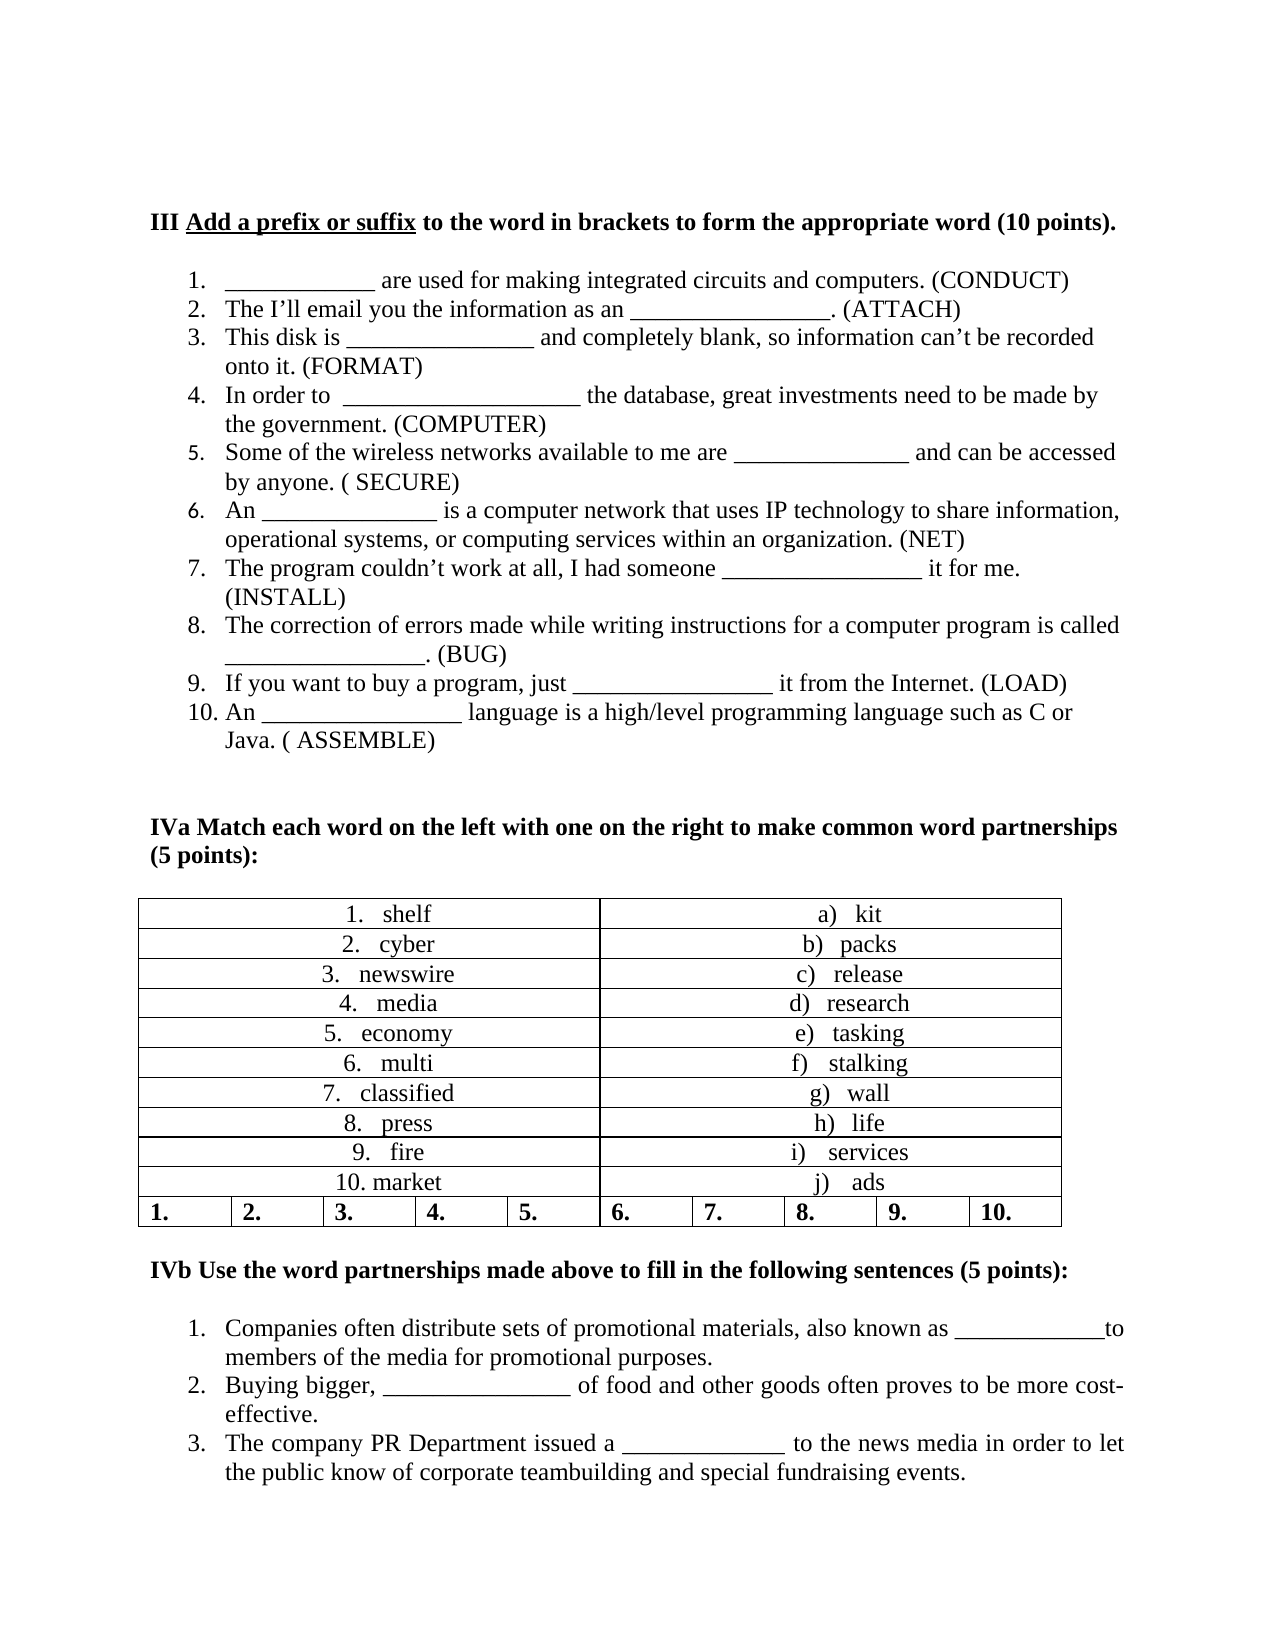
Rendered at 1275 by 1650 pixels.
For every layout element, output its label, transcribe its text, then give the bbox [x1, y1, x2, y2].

table_cell 7. [693, 1197, 784, 1226]
table_cell multi [139, 1048, 599, 1077]
list The program couldn’t work at all, I had someone ________________ it for me. (INSTALL) [187, 553, 1125, 611]
table_cell 8. [785, 1197, 876, 1226]
table_cell press [139, 1108, 599, 1136]
list This disk is _______________ and completely blank, so information can’t be recorded onto it. (FORMAT) [187, 322, 1125, 380]
text IVb Use the word partnerships made above to fill in the following sentences (5 points): [150, 1256, 1125, 1284]
list Companies often distribute sets of promotional materials, also known as ____________to members of the media for promotional purposes. [187, 1313, 1125, 1371]
text IVa Match each word on the left with one on the right to make common word partnerships (5 points): [150, 812, 1125, 869]
table_cell market [139, 1167, 599, 1196]
table_cell 9. [877, 1197, 969, 1226]
table_cell services [601, 1138, 1061, 1166]
table_cell fire [139, 1138, 599, 1166]
table_cell cyber [139, 929, 599, 958]
list Some of the wireless networks available to me are ______________ and can be accessed by anyone. ( SECURE) [187, 437, 1125, 495]
table_cell life [601, 1108, 1061, 1136]
table_cell economy [139, 1018, 599, 1047]
table_cell research [601, 989, 1061, 1017]
table_header shelf [139, 899, 599, 928]
table_cell newswire [139, 959, 599, 987]
text III Add a prefix or suffix to the word in brackets to form the appropriate word (10 points). [150, 207, 1125, 236]
table_cell 6. [601, 1197, 692, 1226]
list In order to ___________________ the database, great investments need to be made by the government. (COMPUTER) [187, 380, 1125, 437]
table_header kit [601, 899, 1061, 928]
table_cell 1. [139, 1197, 231, 1226]
list An ________________ language is a high/level programming language such as C or Java. ( ASSEMBLE) [187, 697, 1125, 754]
table_cell wall [601, 1078, 1061, 1107]
list An ______________ is a computer network that uses IP technology to share information, operational systems, or computing services within an organization. (NET) [187, 495, 1125, 553]
table_cell classified [139, 1078, 599, 1107]
table_cell 2. [232, 1197, 323, 1226]
table_cell 4. [416, 1197, 507, 1226]
table_cell release [601, 959, 1061, 987]
list ____________ are used for making integrated circuits and computers. (CONDUCT) [187, 265, 1125, 294]
table_cell ads [601, 1167, 1061, 1196]
table_cell media [139, 989, 599, 1017]
list If you want to buy a program, just ________________ it from the Internet. (LOAD) [187, 668, 1125, 697]
table_cell packs [601, 929, 1061, 958]
table_cell stalking [601, 1048, 1061, 1077]
table_cell 3. [324, 1197, 415, 1226]
list Buying bigger, _______________ of food and other goods often proves to be more cost-effective. [187, 1371, 1125, 1428]
table_cell tasking [601, 1018, 1061, 1047]
table_cell 5. [508, 1197, 599, 1226]
list The I’ll email you the information as an ________________. (ATTACH) [187, 294, 1125, 322]
table_cell 10. [970, 1197, 1061, 1226]
list The company PR Department issued a _____________ to the news media in order to let the public know of corporate teambuilding and special fundraising events. [187, 1428, 1125, 1486]
list The correction of errors made while writing instructions for a computer program is called ________________. (BUG) [187, 611, 1125, 668]
